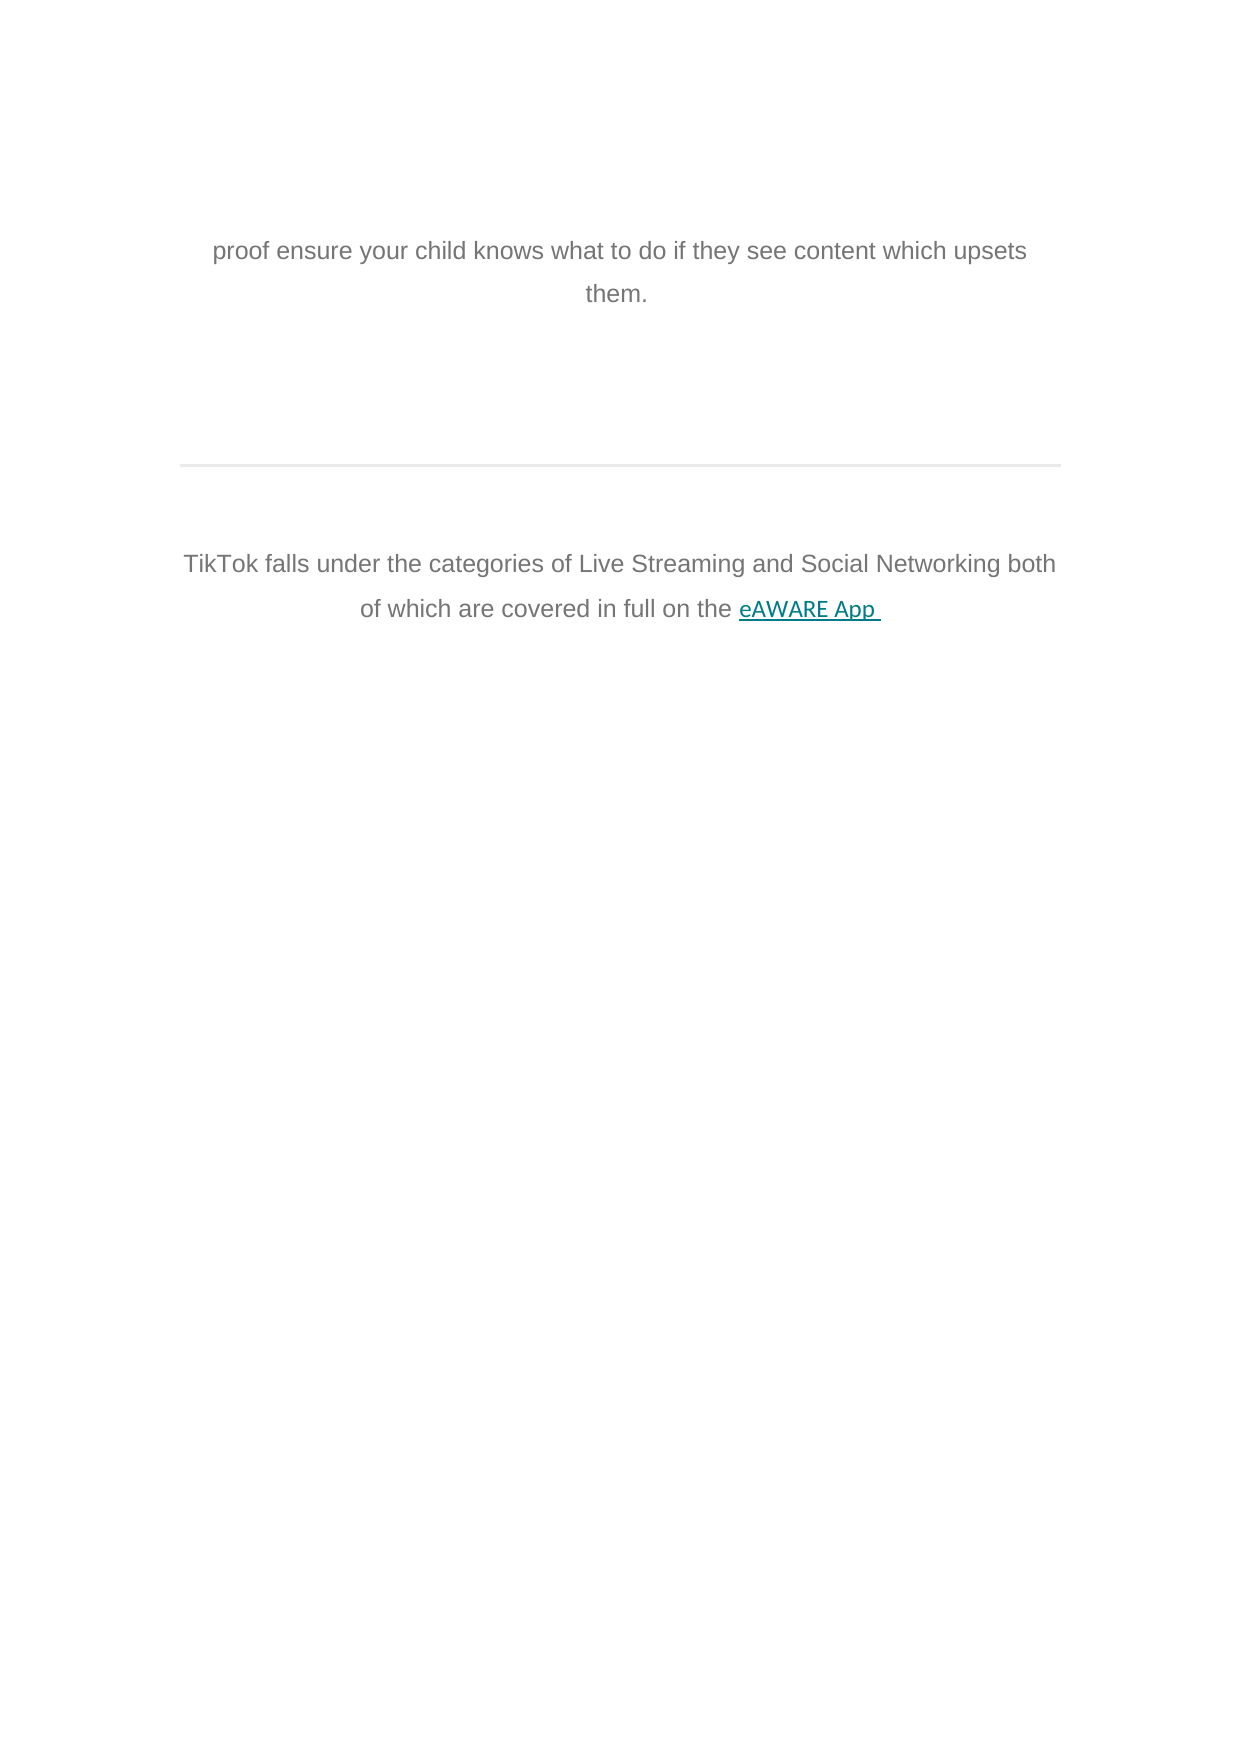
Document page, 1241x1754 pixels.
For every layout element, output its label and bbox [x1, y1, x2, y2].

table_header [150, 150, 1090, 838]
